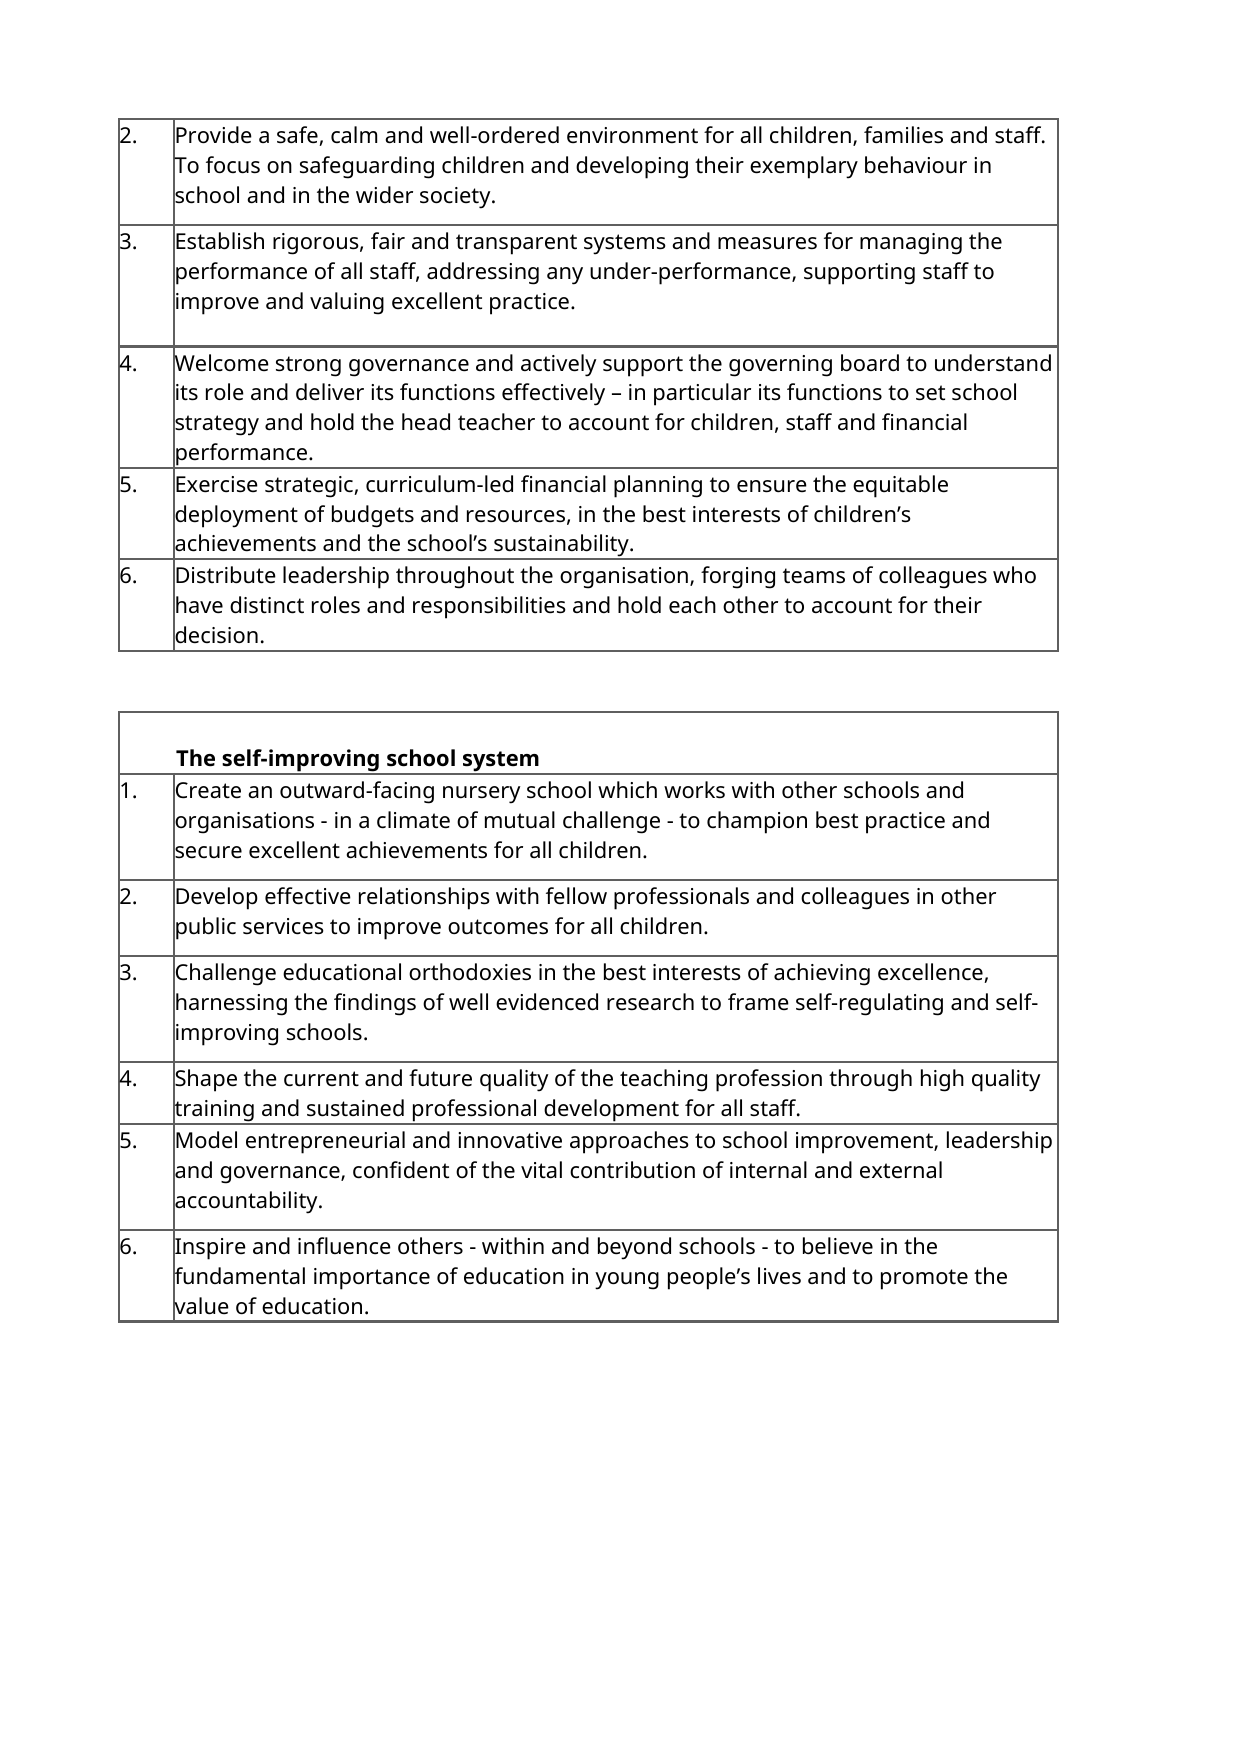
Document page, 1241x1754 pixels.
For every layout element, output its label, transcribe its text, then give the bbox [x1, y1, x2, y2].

table_cell 3. [120, 226, 173, 345]
table_cell 4. [120, 1063, 173, 1123]
table_cell Inspire and influence others - within and beyond schools - to believe in the fundamental importance of education in young people’s lives and to promote the value of education. [175, 1231, 1057, 1320]
table_cell Create an outward-facing nursery school which works with other schools and organisations - in a climate of mutual challenge - to champion best practice and secure excellent achievements for all children. [175, 775, 1057, 879]
table_cell Shape the current and future quality of the teaching profession through high quality training and sustained professional development for all staff. [175, 1063, 1057, 1123]
table_cell Establish rigorous, fair and transparent systems and measures for managing the performance of all staff, addressing any under-performance, supporting staff to improve and valuing excellent practice. [175, 226, 1057, 345]
table_cell Provide a safe, calm and well-ordered environment for all children, families and staff. To focus on safeguarding children and developing their exemplary behaviour in school and in the wider society. [175, 120, 1057, 224]
table_cell 2. [120, 881, 173, 955]
table_cell 4. [120, 348, 173, 467]
table_header The self-improving school system [120, 713, 1057, 773]
table_cell Distribute leadership throughout the organisation, forging teams of colleagues who have distinct roles and responsibilities and hold each other to account for their decision. [175, 560, 1057, 649]
table_cell 6. [120, 1231, 173, 1320]
table_cell Welcome strong governance and actively support the governing board to understand its role and deliver its functions effectively – in particular its functions to set school strategy and hold the head teacher to account for children, staff and financial performance. [175, 348, 1057, 467]
table_cell 3. [120, 957, 173, 1061]
table_cell 5. [120, 1125, 173, 1229]
table_cell 1. [120, 775, 173, 879]
table_cell 2. [120, 120, 173, 224]
table_cell Exercise strategic, curriculum-led financial planning to ensure the equitable deployment of budgets and resources, in the best interests of children’s achievements and the school’s sustainability. [175, 469, 1057, 558]
table_cell 6. [120, 560, 173, 649]
table_cell Model entrepreneurial and innovative approaches to school improvement, leadership and governance, confident of the vital contribution of internal and external accountability. [175, 1125, 1057, 1229]
table_cell Challenge educational orthodoxies in the best interests of achieving excellence, harnessing the findings of well evidenced research to frame self-regulating and self-improving schools. [175, 957, 1057, 1061]
table_cell 5. [120, 469, 173, 558]
table_cell Develop effective relationships with fellow professionals and colleagues in other public services to improve outcomes for all children. [175, 881, 1057, 955]
